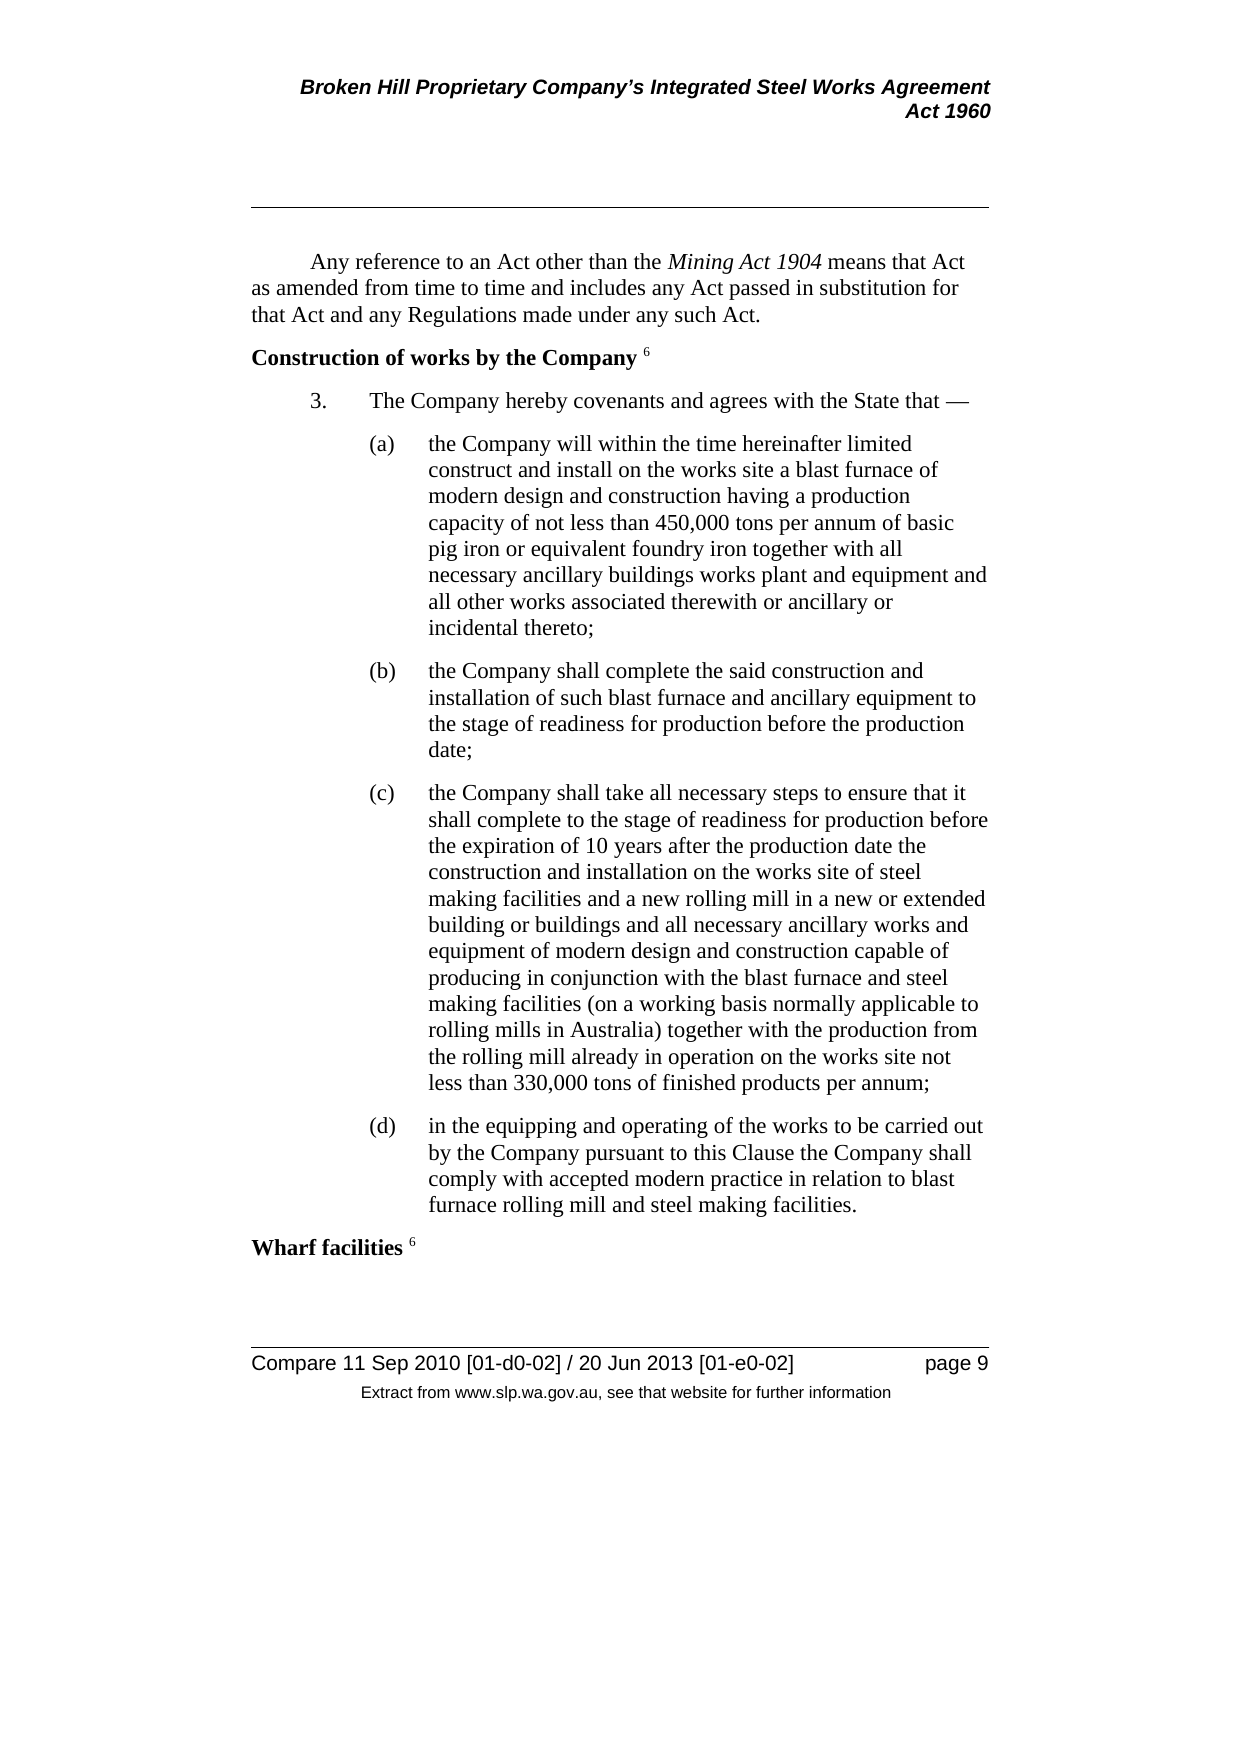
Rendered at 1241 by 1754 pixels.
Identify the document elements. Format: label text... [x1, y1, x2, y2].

text Wharf facilities 6 [251, 1234, 989, 1261]
text Construction of works by the Company 6 [251, 344, 989, 370]
text (b) the Company shall complete the said construction and installation of such blast furnace and ancillary equipment to the stage of readiness for production before the production date; [251, 657, 989, 763]
text (c) the Company shall take all necessary steps to ensure that it shall complete to the stage of readiness for production before the expiration of 10 years after the production date the construction and installation on the works site of steel making facilities and a new rolling mill in a new or extended building or buildings and all necessary ancillary works and equipment of modern design and construction capable of producing in conjunction with the blast furnace and steel making facilities (on a working basis normally applicable to rolling mills in Australia) together with the production from the rolling mill already in operation on the works site not less than 330,000 tons of finished products per annum; [251, 779, 989, 1096]
text (d) in the equipping and operating of the works to be carried out by the Company pursuant to this Clause the Company shall comply with accepted modern practice in relation to blast furnace rolling mill and steel making facilities. [251, 1112, 989, 1218]
text Any reference to an Act other than the Mining Act 1904 means that Act as amended from time to time and includes any Act passed in substitution for that Act and any Regulations made under any such Act. [251, 248, 989, 327]
text (a) the Company will within the time hereinafter limited construct and install on the works site a blast furnace of modern design and construction having a production capacity of not less than 450,000 tons per annum of basic pig iron or equivalent foundry iron together with all necessary ancillary buildings works plant and equipment and all other works associated therewith or ancillary or incidental thereto; [251, 430, 989, 641]
text 3. The Company hereby covenants and agrees with the State that — [251, 387, 989, 413]
